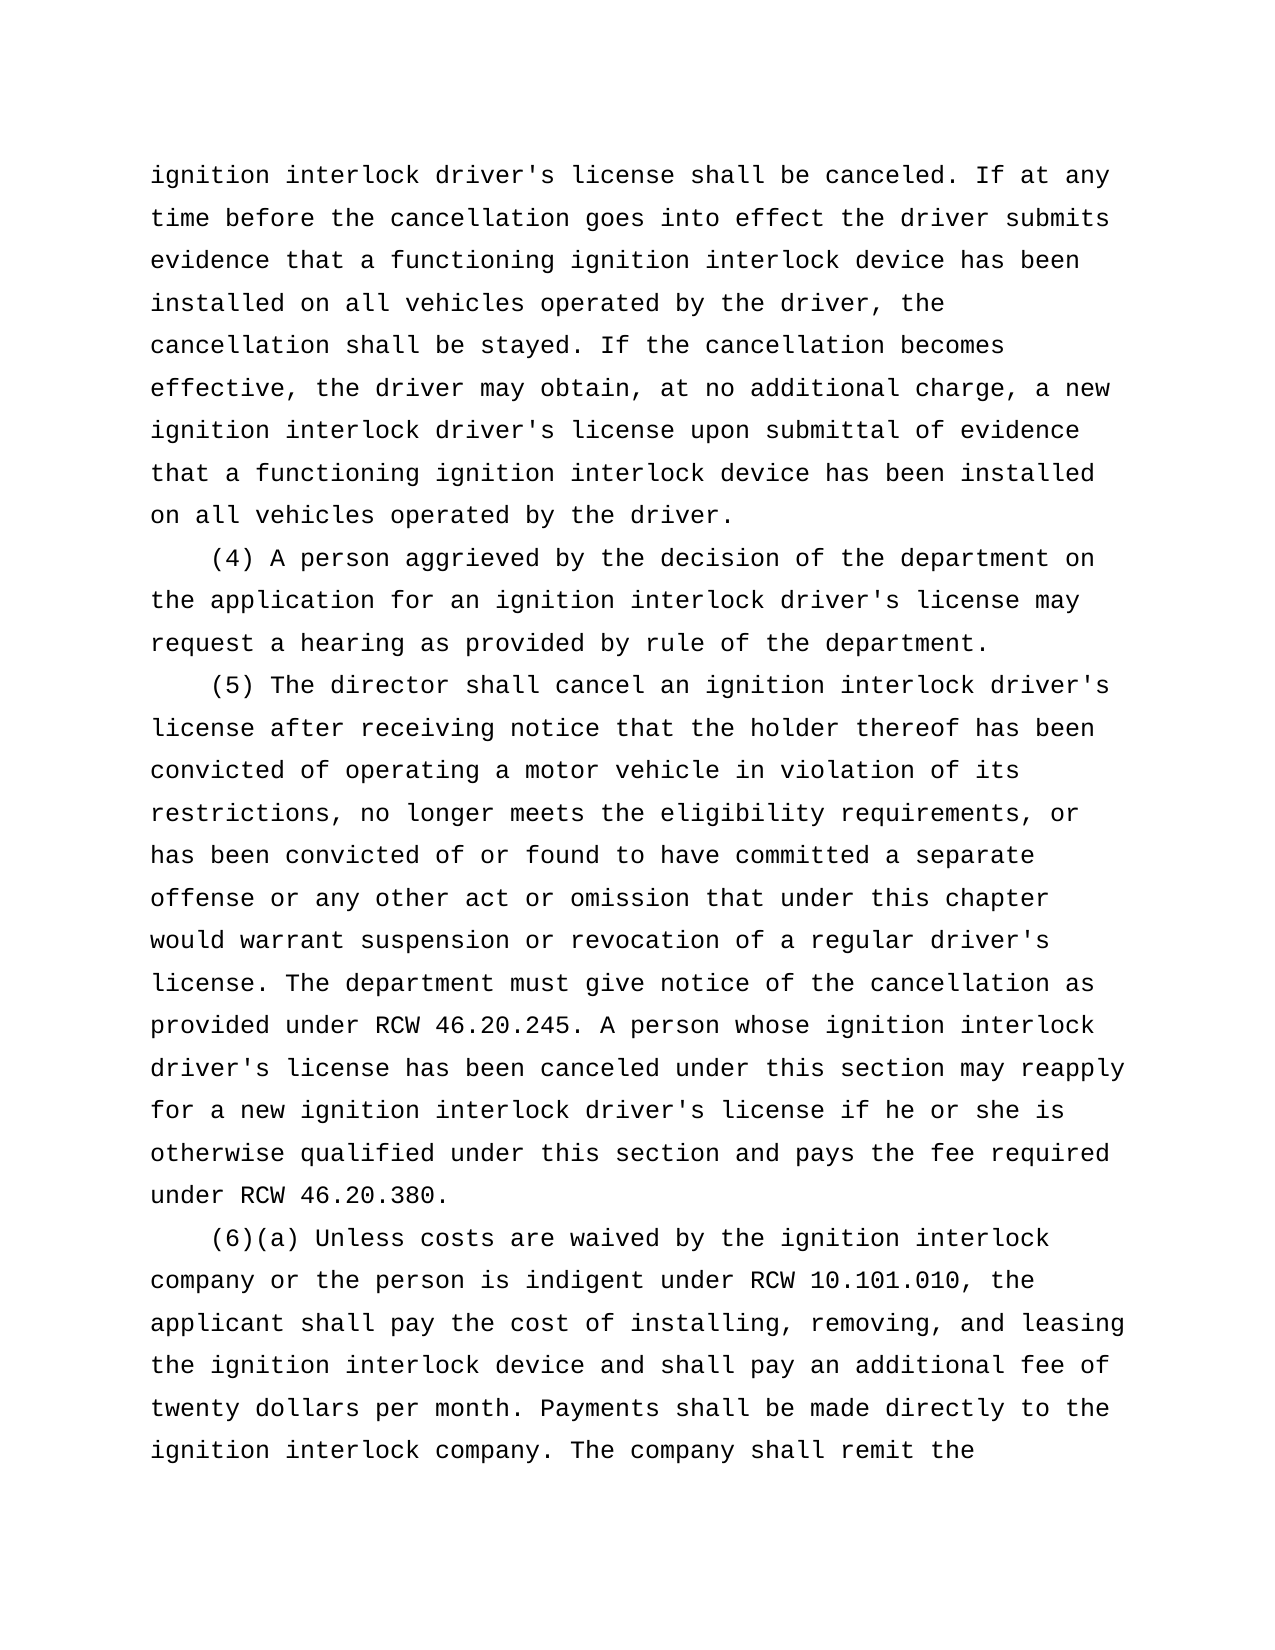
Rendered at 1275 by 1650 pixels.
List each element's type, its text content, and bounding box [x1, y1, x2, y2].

text (4) A person aggrieved by the decision of the department on the application for an ignition interlock driver's license may request a hearing as provided by rule of the department. [150, 532, 1125, 660]
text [150, 1212, 1125, 1467]
text (5) The director shall cancel an ignition interlock driver's license after receiving notice that the holder thereof has been convicted of operating a motor vehicle in violation of its restrictions, no longer meets the eligibility requirements, or has been convicted of or found to have committed a separate offense or any other act or omission that under this chapter would warrant suspension or revocation of a regular driver's license. The department must give notice of the cancellation as provided under RCW 46.20.245. A person whose ignition interlock driver's license has been canceled under this section may reapply for a new ignition interlock driver's license if he or she is otherwise qualified under this section and pays the fee required under RCW 46.20.380. [150, 660, 1125, 1212]
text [150, 150, 1125, 532]
